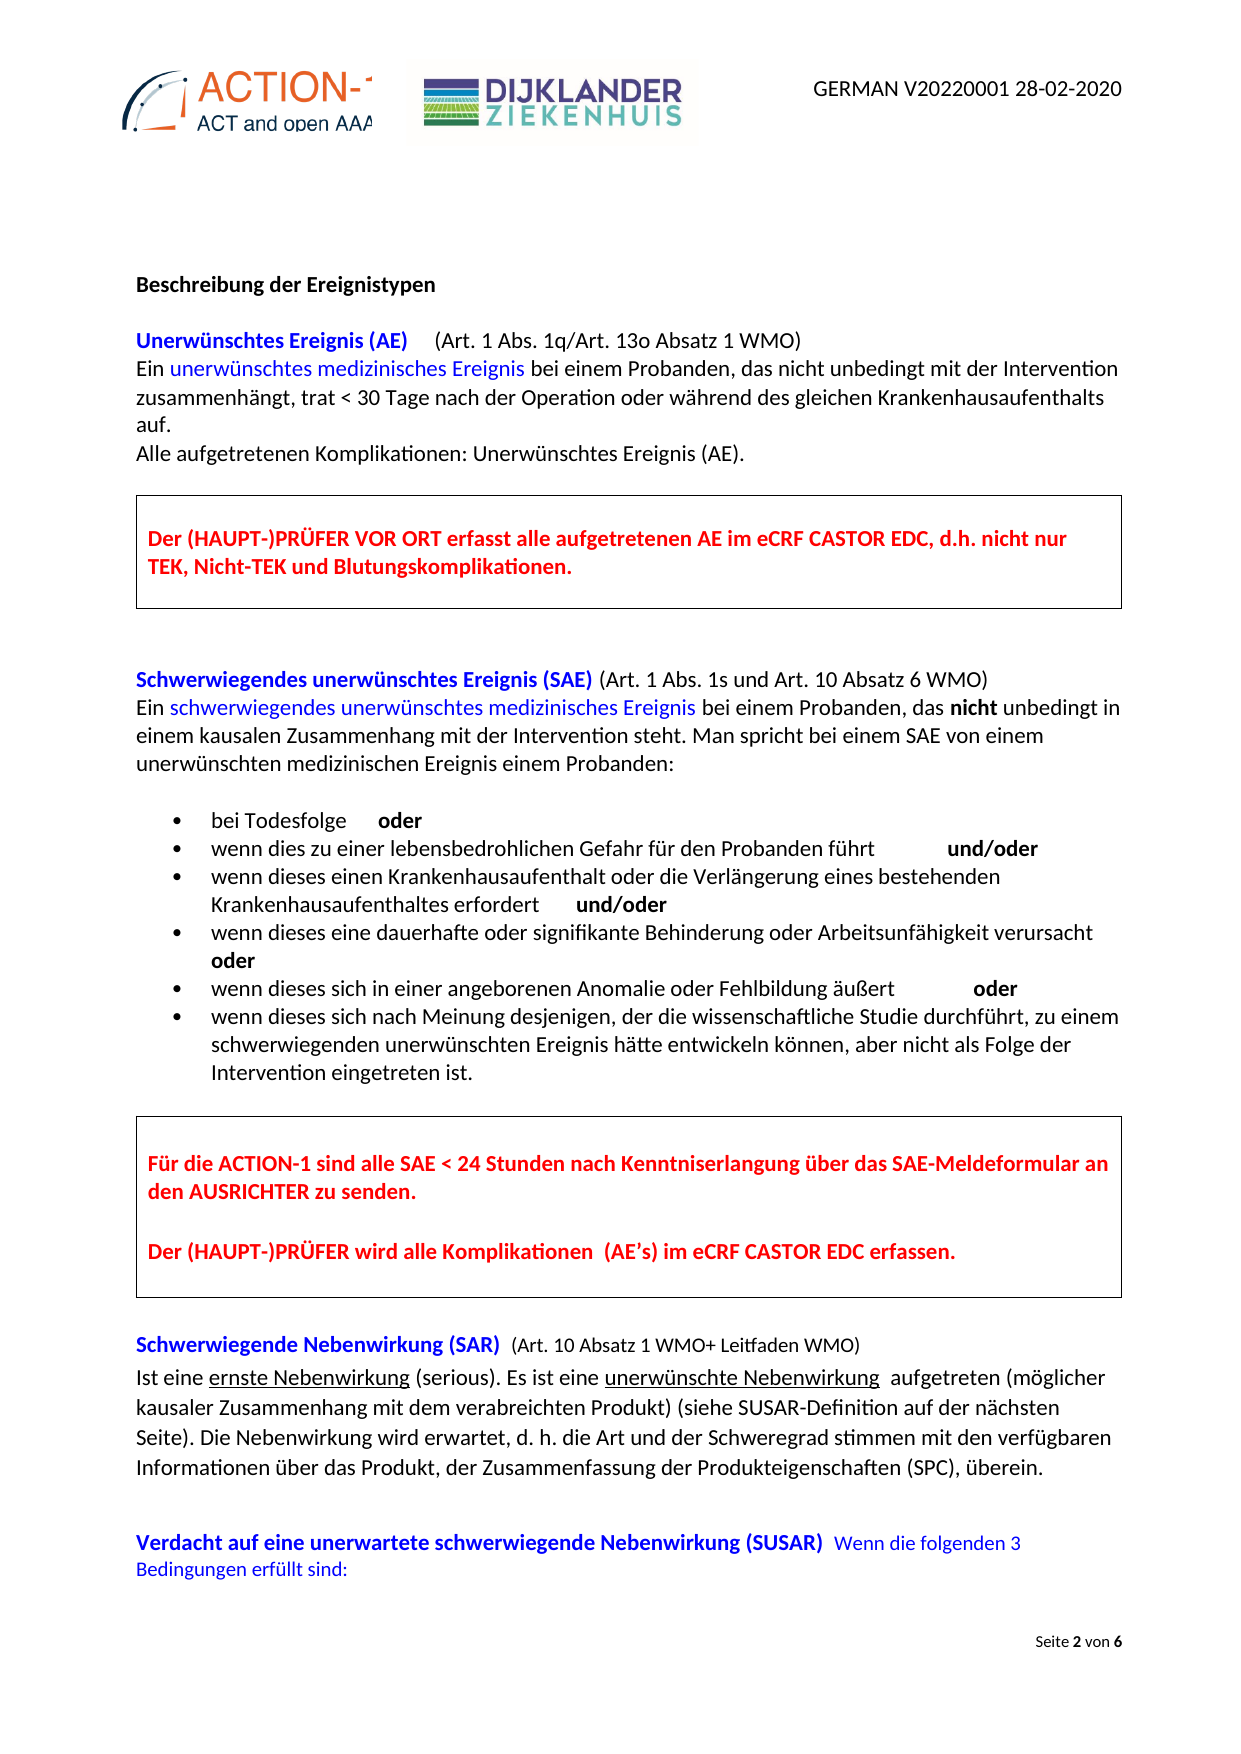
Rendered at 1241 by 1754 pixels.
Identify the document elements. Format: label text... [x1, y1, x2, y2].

text Ein schwerwiegendes unerwünschtes medizinisches Ereignis bei einem Probanden, das nicht unbedingt in einem kausalen Zusammenhang mit der Intervention steht. Man spricht bei einem SAE von einem unerwünschten medizinischen Ereignis einem Probanden: [136, 693, 1122, 777]
list wenn dieses eine dauerhafte oder signifikante Behinderung oder Arbeitsunfähigkeit verursacht oder [173, 918, 1122, 974]
text Schwerwiegende Nebenwirkung (SAR) (Art. 10 Absatz 1 WMO+ Leitfaden WMO) [136, 1330, 1122, 1358]
list wenn dieses sich nach Meinung desjenigen, der die wissenschaftliche Studie durchführt, zu einem schwerwiegenden unerwünschten Ereignis hätte entwickeln können, aber nicht als Folge der Intervention eingetreten ist. [173, 1002, 1122, 1086]
text Ist eine ernste Nebenwirkung (serious). Es ist eine unerwünschte Nebenwirkung aufgetreten (möglicher kausaler Zusammenhang mit dem verabreichten Produkt) (siehe SUSAR-Definition auf der nächsten Seite). Die Nebenwirkung wird erwartet, d. h. die Art und der Schweregrad stimmen mit den verfügbaren Informationen über das Produkt, der Zusammenfassung der Produkteigenschaften (SPC), überein. [136, 1363, 1122, 1481]
text Ein unerwünschtes medizinisches Ereignis bei einem Probanden, das nicht unbedingt mit der Intervention zusammenhängt, trat < 30 Tage nach der Operation oder während des gleichen Krankenhausaufenthalts auf. [136, 354, 1122, 439]
text Alle aufgetretenen Komplikationen: Unerwünschtes Ereignis (AE). [136, 439, 1122, 467]
table_header Für die ACTION-1 sind alle SAE < 24 Stunden nach Kenntniserlangung über das SAE-Meldeformular an den AUSRICHTER zu senden. Der (HAUPT-)PRÜFER wird alle Komplikationen (AE’s) im eCRF CASTOR EDC erfassen. [137, 1117, 1121, 1297]
picture [406, 59, 699, 146]
text Beschreibung der Ereignistypen [136, 271, 1122, 298]
list wenn dieses einen Krankenhausaufenthalt oder die Verlängerung eines bestehenden Krankenhausaufenthaltes erfordert und/oder [173, 862, 1122, 918]
text Unerwünschtes Ereignis (AE) (Art. 1 Abs. 1q/Art. 13o Absatz 1 WMO) [136, 327, 1122, 354]
table_header Der (HAUPT-)PRÜFER VOR ORT erfasst alle aufgetretenen AE im eCRF CASTOR EDC, d.h. nicht nur TEK, Nicht-TEK und Blutungskomplikationen. [137, 496, 1121, 608]
list wenn dieses sich in einer angeborenen Anomalie oder Fehlbildung äußert oder [173, 974, 1122, 1002]
text Schwerwiegendes unerwünschtes Ereignis (SAE) (Art. 1 Abs. 1s und Art. 10 Absatz 6 WMO) [136, 665, 1122, 693]
text Verdacht auf eine unerwartete schwerwiegende Nebenwirkung (SUSAR) Wenn die folgenden 3 Bedingungen erfüllt sind: [136, 1528, 1122, 1582]
list wenn dies zu einer lebensbedrohlichen Gefahr für den Probanden führt und/oder [173, 834, 1122, 862]
list bei Todesfolge oder [173, 806, 1122, 834]
picture [121, 69, 372, 132]
